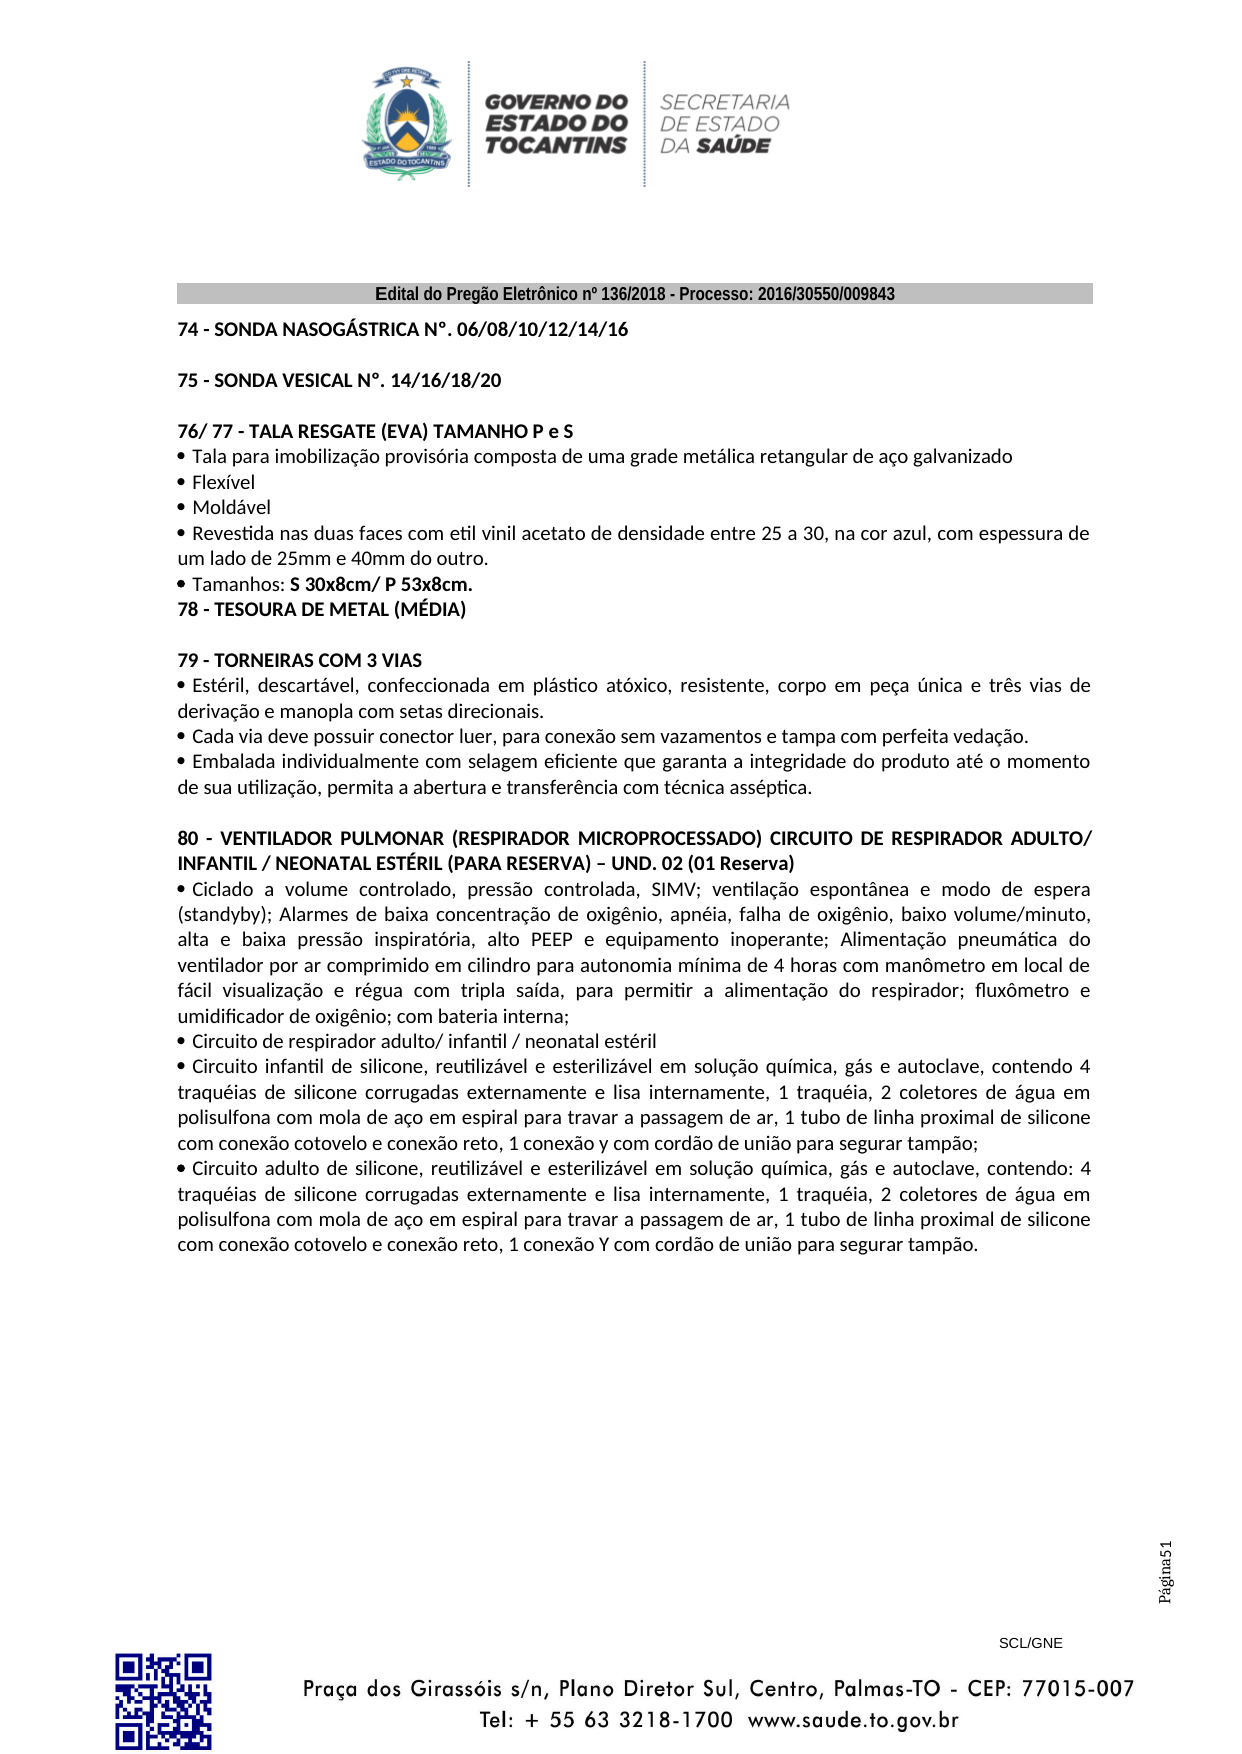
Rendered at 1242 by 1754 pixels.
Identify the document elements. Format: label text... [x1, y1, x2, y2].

list Cada via deve possuir conector luer, para conexão sem vazamentos e tampa com perfeita vedação. [177, 723, 1093, 749]
text 75 - SONDA VESICAL Nº. 14/16/18/20 [177, 367, 1093, 393]
list Ciclado a volume controlado, pressão controlada, SIMV; ventilação espontânea e modo de espera (standyby); Alarmes de baixa concentração de oxigênio, apnéia, falha de oxigênio, baixo volume/minuto, alta e baixa pressão inspiratória, alto PEEP e equipamento inoperante; Alimentação pneumática do ventilador por ar comprimido em cilindro para autonomia mínima de 4 horas com manômetro em local de fácil visualização e régua com tripla saída, para permitir a alimentação do respirador; fluxômetro e umidificador de oxigênio; com bateria interna; [177, 876, 1093, 1028]
list Flexível [177, 469, 1093, 494]
list Circuito adulto de silicone, reutilizável e esterilizável em solução química, gás e autoclave, contendo: 4 traquéias de silicone corrugadas externamente e lisa internamente, 1 traquéia, 2 coletores de água em polisulfona com mola de aço em espiral para travar a passagem de ar, 1 tubo de linha proximal de silicone com conexão cotovelo e conexão reto, 1 conexão Y com cordão de união para segurar tampão. [177, 1155, 1093, 1257]
text 78 - TESOURA DE METAL (MÉDIA) [177, 596, 1093, 622]
list Circuito de respirador adulto/ infantil / neonatal estéril [177, 1028, 1093, 1054]
list Moldável [177, 494, 1093, 520]
list Tamanhos: S 30x8cm/ P 53x8cm. [177, 571, 1093, 596]
list Revestida nas duas faces com etil vinil acetato de densidade entre 30, na cor azul, com espessura de um lado de 25mm e 40mm do outro. [177, 520, 1093, 571]
list Circuito infantil de silicone, reutilizável e esterilizável em solução química, gás e autoclave, contendo 4 traquéias de silicone corrugadas externamente e lisa internamente, 1 traquéia, 2 coletores de água em polisulfona com mola de aço em espiral para travar a passagem de ar, 1 tubo de linha proximal de silicone com conexão cotovelo e conexão reto, 1 conexão y com cordão de união para segurar tampão; [177, 1054, 1093, 1155]
text 79 - TORNEIRAS COM 3 VIAS [177, 647, 1093, 672]
picture [111, 1649, 1134, 1754]
list Tala para imobilização provisória composta de uma grade metálica retangular de aço galvanizado [177, 444, 1093, 469]
list Embalada individualmente com selagem eficiente que garanta a integridade do produto até o momento de sua utilização, permita a abertura e transferência com técnica asséptica. [177, 749, 1093, 799]
text 80 - VENTILADOR PULMONAR (RESPIRADOR MICROPROCESSADO) CIRCUITO DE RESPIRADOR ADULTO/ INFANTIL / NEONATAL ESTÉRIL (PARA RESERVA) – UND. 02 (01 Reserva) [177, 825, 1093, 876]
text 74 - SONDA NASOGÁSTRICA Nº. 06/08/10/12/14/16 [177, 317, 1093, 342]
picture [177, 59, 980, 189]
text 76/ 77 - TALA RESGATE (EVA) TAMANHO P e S [177, 418, 1093, 444]
list Estéril, descartável, confeccionada em plástico atóxico, resistente, corpo em peça única e três vias de derivação e manopla com setas direcionais. [177, 672, 1093, 723]
